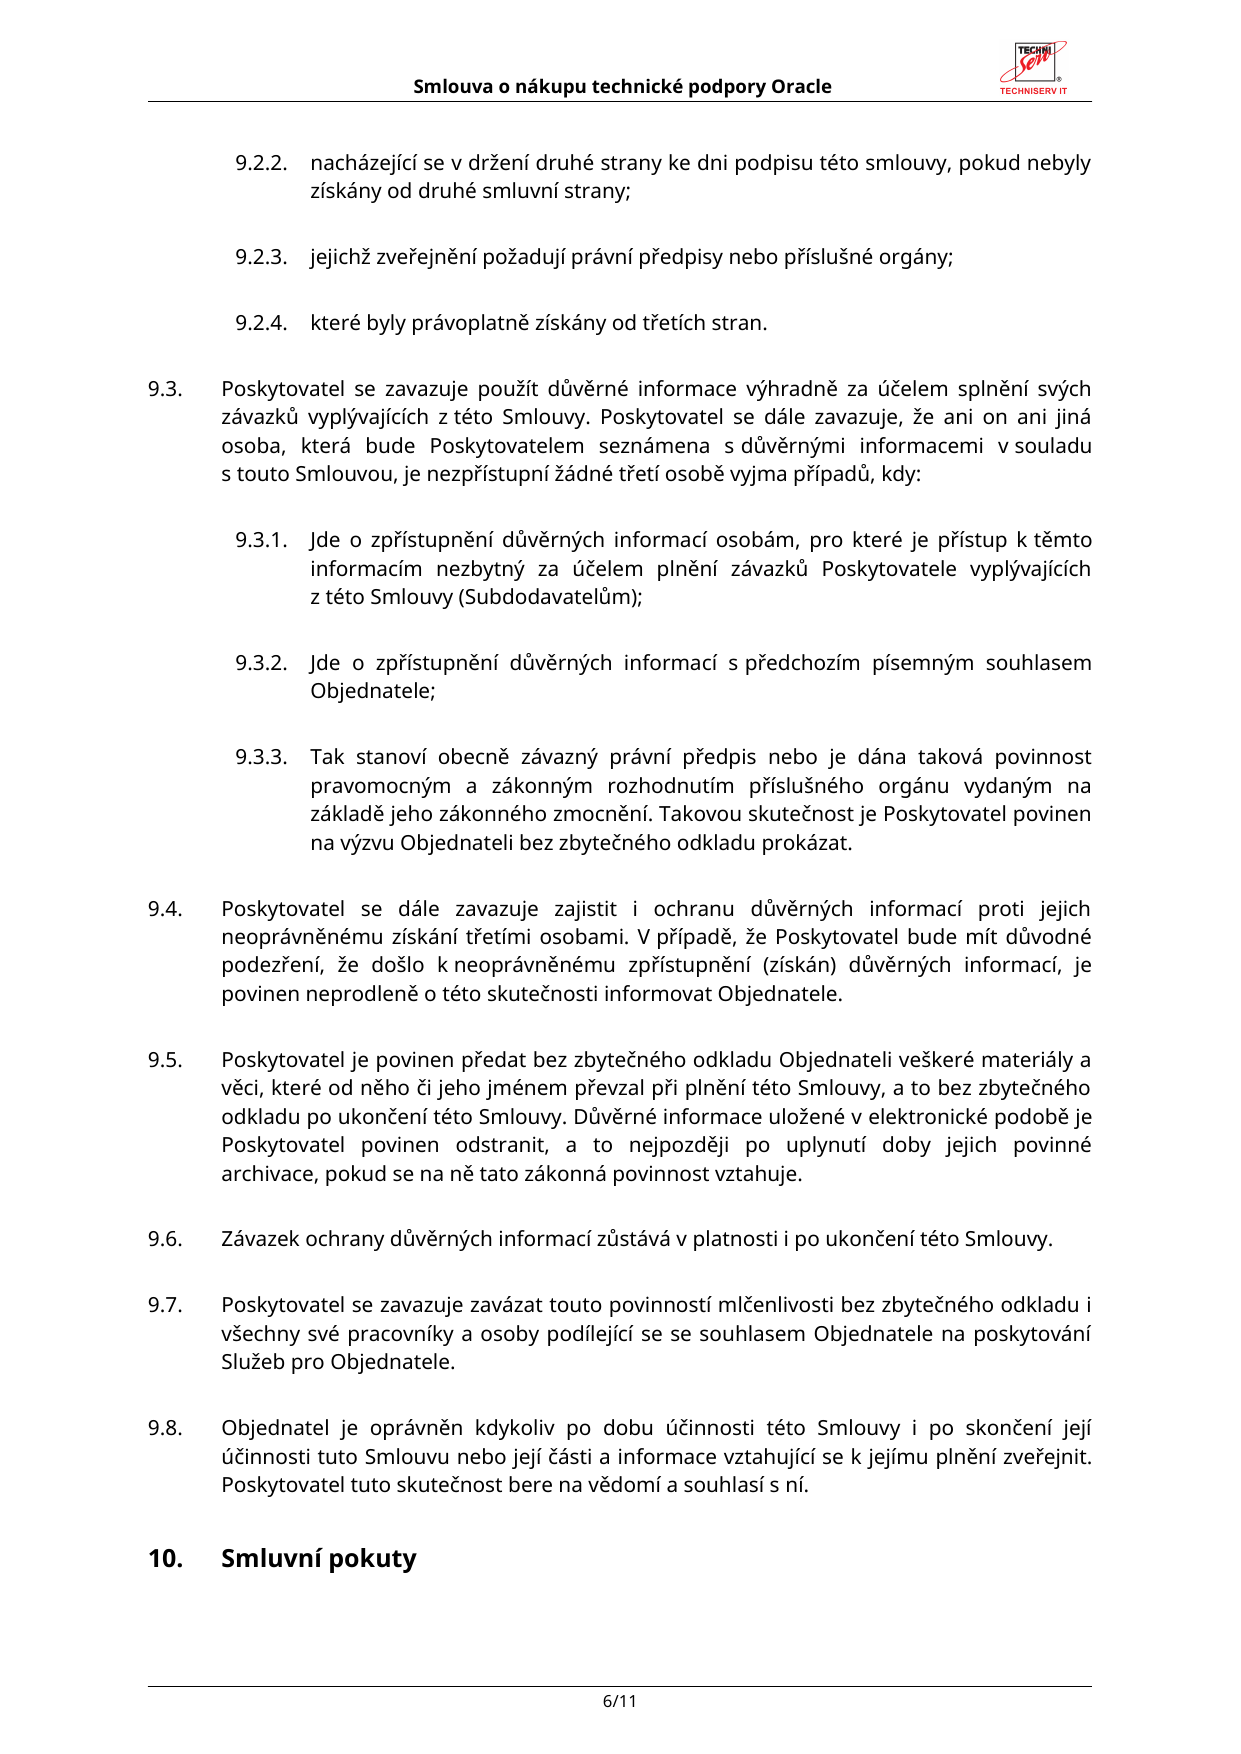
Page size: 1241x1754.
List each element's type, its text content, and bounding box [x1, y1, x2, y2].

text které byly právoplatně získány od třetích stran. [235, 308, 1092, 336]
text Poskytovatel se dále zavazuje zajistit i ochranu důvěrných informací proti jejich neoprávněnému získání třetími osobami. V případě, že Poskytovatel bude mít důvodné podezření, že došlo k neoprávněnému zpřístupnění (získán) důvěrných informací, je povinen neprodleně o této skutečnosti informovat Objednatele. [148, 894, 1092, 1007]
picture [998, 39, 1069, 96]
text Objednatel je oprávněn kdykoliv po dobu účinnosti této Smlouvy i po skončení její účinnosti tuto Smlouvu nebo její části a informace vztahující se k jejímu plnění zveřejnit. Poskytovatel tuto skutečnost bere na vědomí a souhlasí s ní. [148, 1413, 1092, 1499]
text Jde o zpřístupnění důvěrných informací osobám, pro které je přístup k těmto informacím nezbytný za účelem plnění závazků Poskytovatele vyplývajících z této Smlouvy (Subdodavatelům); [235, 525, 1092, 611]
text Tak stanoví obecně závazný právní předpis nebo je dána taková povinnost pravomocným a zákonným rozhodnutím příslušného orgánu vydaným na základě jeho zákonného zmocnění. Takovou skutečnost je Poskytovatel povinen na výzvu Objednateli bez zbytečného odkladu prokázat. [235, 742, 1092, 856]
text jejichž zveřejnění požadují právní předpisy nebo příslušné orgány; [235, 242, 1092, 271]
text Poskytovatel se zavazuje zavázat touto povinností mlčenlivosti bez zbytečného odkladu i všechny své pracovníky a osoby podílející se se souhlasem Objednatele na poskytování Služeb pro Objednatele. [148, 1291, 1092, 1376]
text Závazek ochrany důvěrných informací zůstává v platnosti i po ukončení této Smlouvy. [148, 1224, 1092, 1253]
subtitle Smluvní pokuty [148, 1540, 1092, 1574]
text nacházející se v držení druhé strany ke dni podpisu této smlouvy, pokud nebyly získány od druhé smluvní strany; [235, 148, 1092, 204]
text Jde o zpřístupnění důvěrných informací s předchozím písemným souhlasem Objednatele; [235, 648, 1092, 705]
text Poskytovatel se zavazuje použít důvěrné informace výhradně za účelem splnění svých závazků vyplývajících z této Smlouvy. Poskytovatel se dále zavazuje, že ani on ani jiná osoba, která bude Poskytovatelem seznámena s důvěrnými informacemi v souladu s touto Smlouvou, je nezpřístupní žádné třetí osobě vyjma případů, kdy: [148, 374, 1092, 488]
text Poskytovatel je povinen předat bez zbytečného odkladu Objednateli veškeré materiály a věci, které od něho či jeho jménem převzal při plnění této Smlouvy, a to bez zbytečného odkladu po ukončení této Smlouvy. Důvěrné informace uložené v elektronické podobě je Poskytovatel povinen odstranit, a to nejpozději po uplynutí doby jejich povinné archivace, pokud se na ně tato zákonná povinnost vztahuje. [148, 1045, 1092, 1187]
